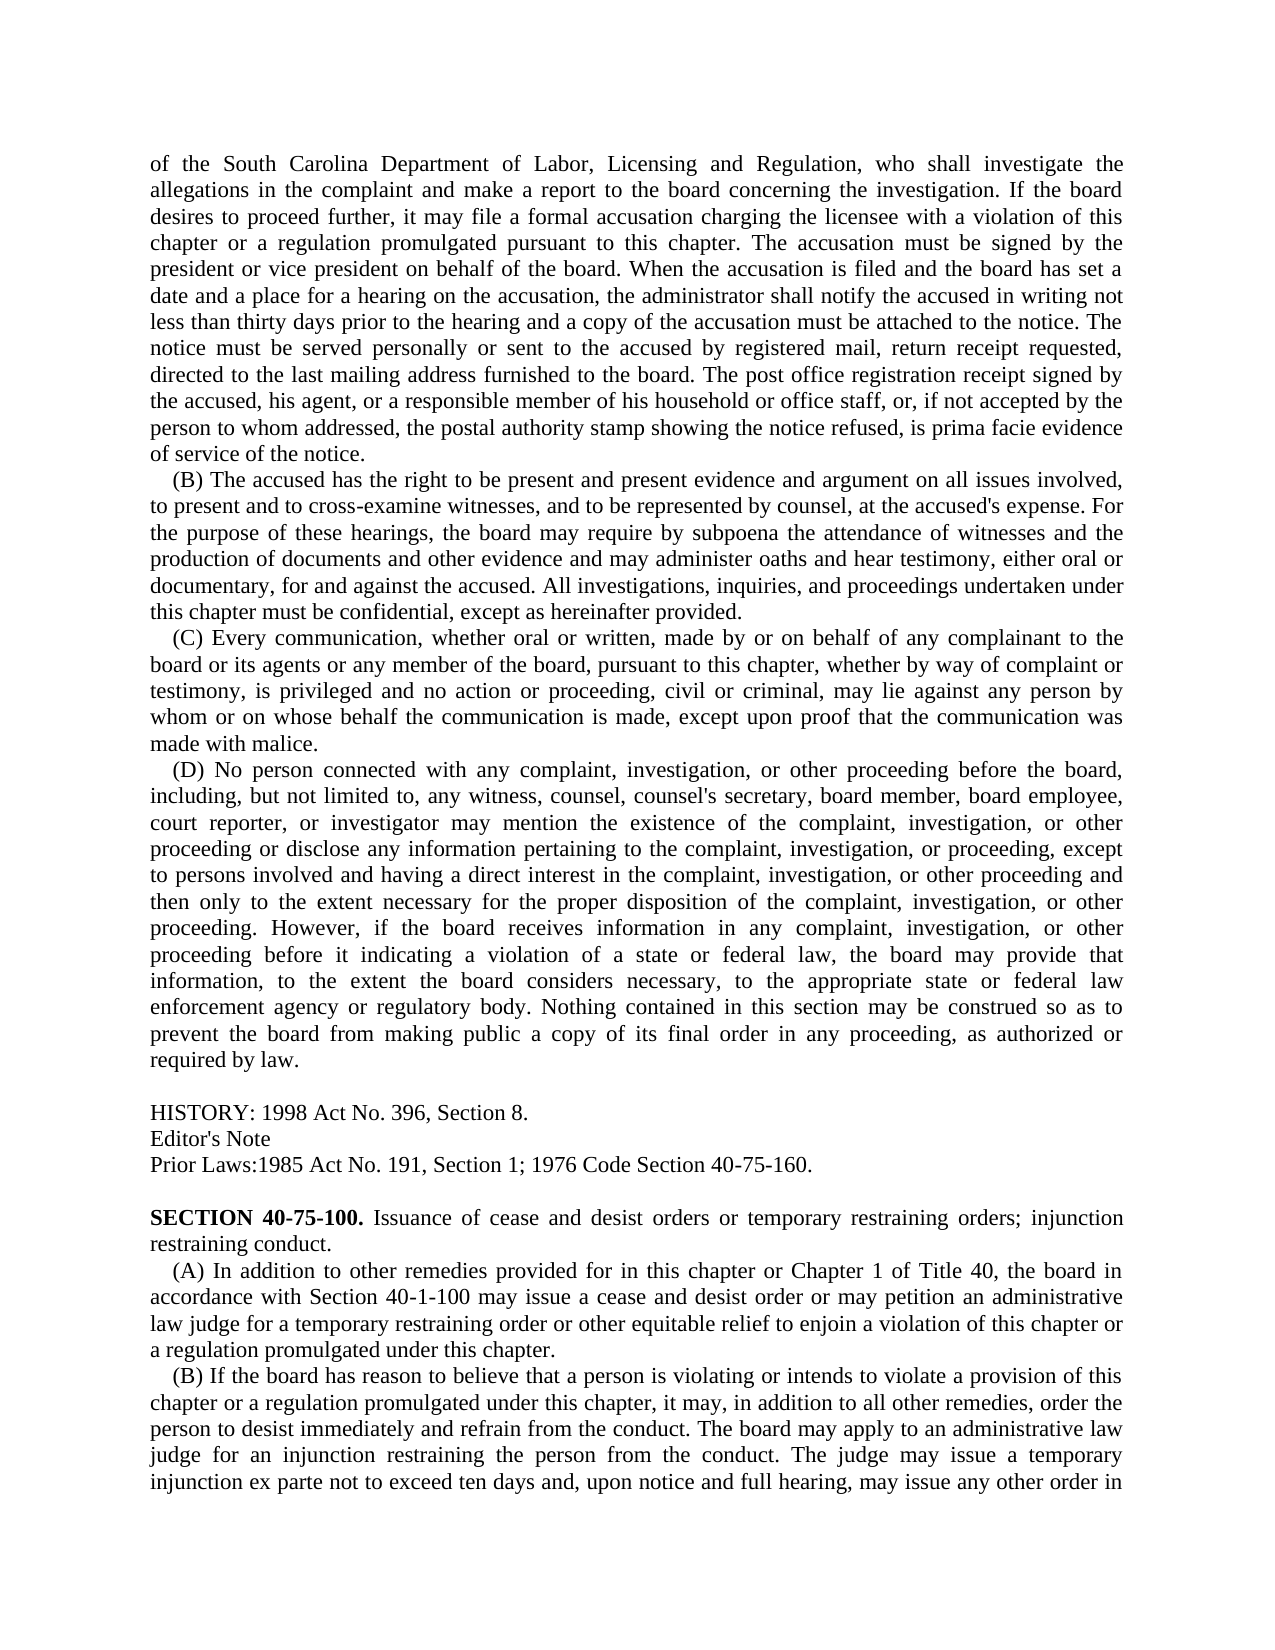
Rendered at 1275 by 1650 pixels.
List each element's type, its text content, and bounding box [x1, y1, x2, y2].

text SECTION 40-75-100. Issuance of cease and desist orders or temporary restraining orders; injunction restraining conduct. [150, 1204, 1125, 1257]
text Prior Laws:1985 Act No. 191, Section 1; 1976 Code Section 40-75-160. [150, 1151, 1125, 1178]
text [150, 1362, 1125, 1494]
text HISTORY: 1998 Act No. 396, Section 8. [150, 1099, 1125, 1125]
text (A) In addition to other remedies provided for in this chapter or Chapter 1 of Title 40, the board in accordance with Section 40-1-100 may issue a cease and desist order or may petition an administrative law judge for a temporary restraining order or other equitable relief to enjoin a violation of this chapter or a regulation promulgated under this chapter. [150, 1257, 1125, 1362]
text (B) The accused has the right to be present and present evidence and argument on all issues involved, to present and to cross-examine witnesses, and to be represented by counsel, at the accused's expense. For the purpose of these hearings, the board may require by subpoena the attendance of witnesses and the production of documents and other evidence and may administer oaths and hear testimony, either oral or documentary, for and against the accused. All investigations, inquiries, and proceedings undertaken under this chapter must be confidential, except as hereinafter provided. [150, 466, 1125, 624]
text (D) No person connected with any complaint, investigation, or other proceeding before the board, including, but not limited to, any witness, counsel, counsel's secretary, board member, board employee, court reporter, or investigator may mention the existence of the complaint, investigation, or other proceeding or disclose any information pertaining to the complaint, investigation, or proceeding, except to persons involved and having a direct interest in the complaint, investigation, or other proceeding and then only to the extent necessary for the proper disposition of the complaint, investigation, or other proceeding. However, if the board receives information in any complaint, investigation, or other proceeding before it indicating a violation of a state or federal law, the board may provide that information, to the extent the board considers necessary, to the appropriate state or federal law enforcement agency or regulatory body. Nothing contained in this section may be construed so as to prevent the board from making public a copy of its final order in any proceeding, as authorized or required by law. [150, 756, 1125, 1072]
text (C) Every communication, whether oral or written, made by or on behalf of any complainant to the board or its agents or any member of the board, pursuant to this chapter, whether by way of complaint or testimony, is privileged and no action or proceeding, civil or criminal, may lie against any person by whom or on whose behalf the communication is made, except upon proof that the communication was made with malice. [150, 624, 1125, 756]
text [150, 150, 1125, 466]
text Editor's Note [150, 1125, 1125, 1151]
